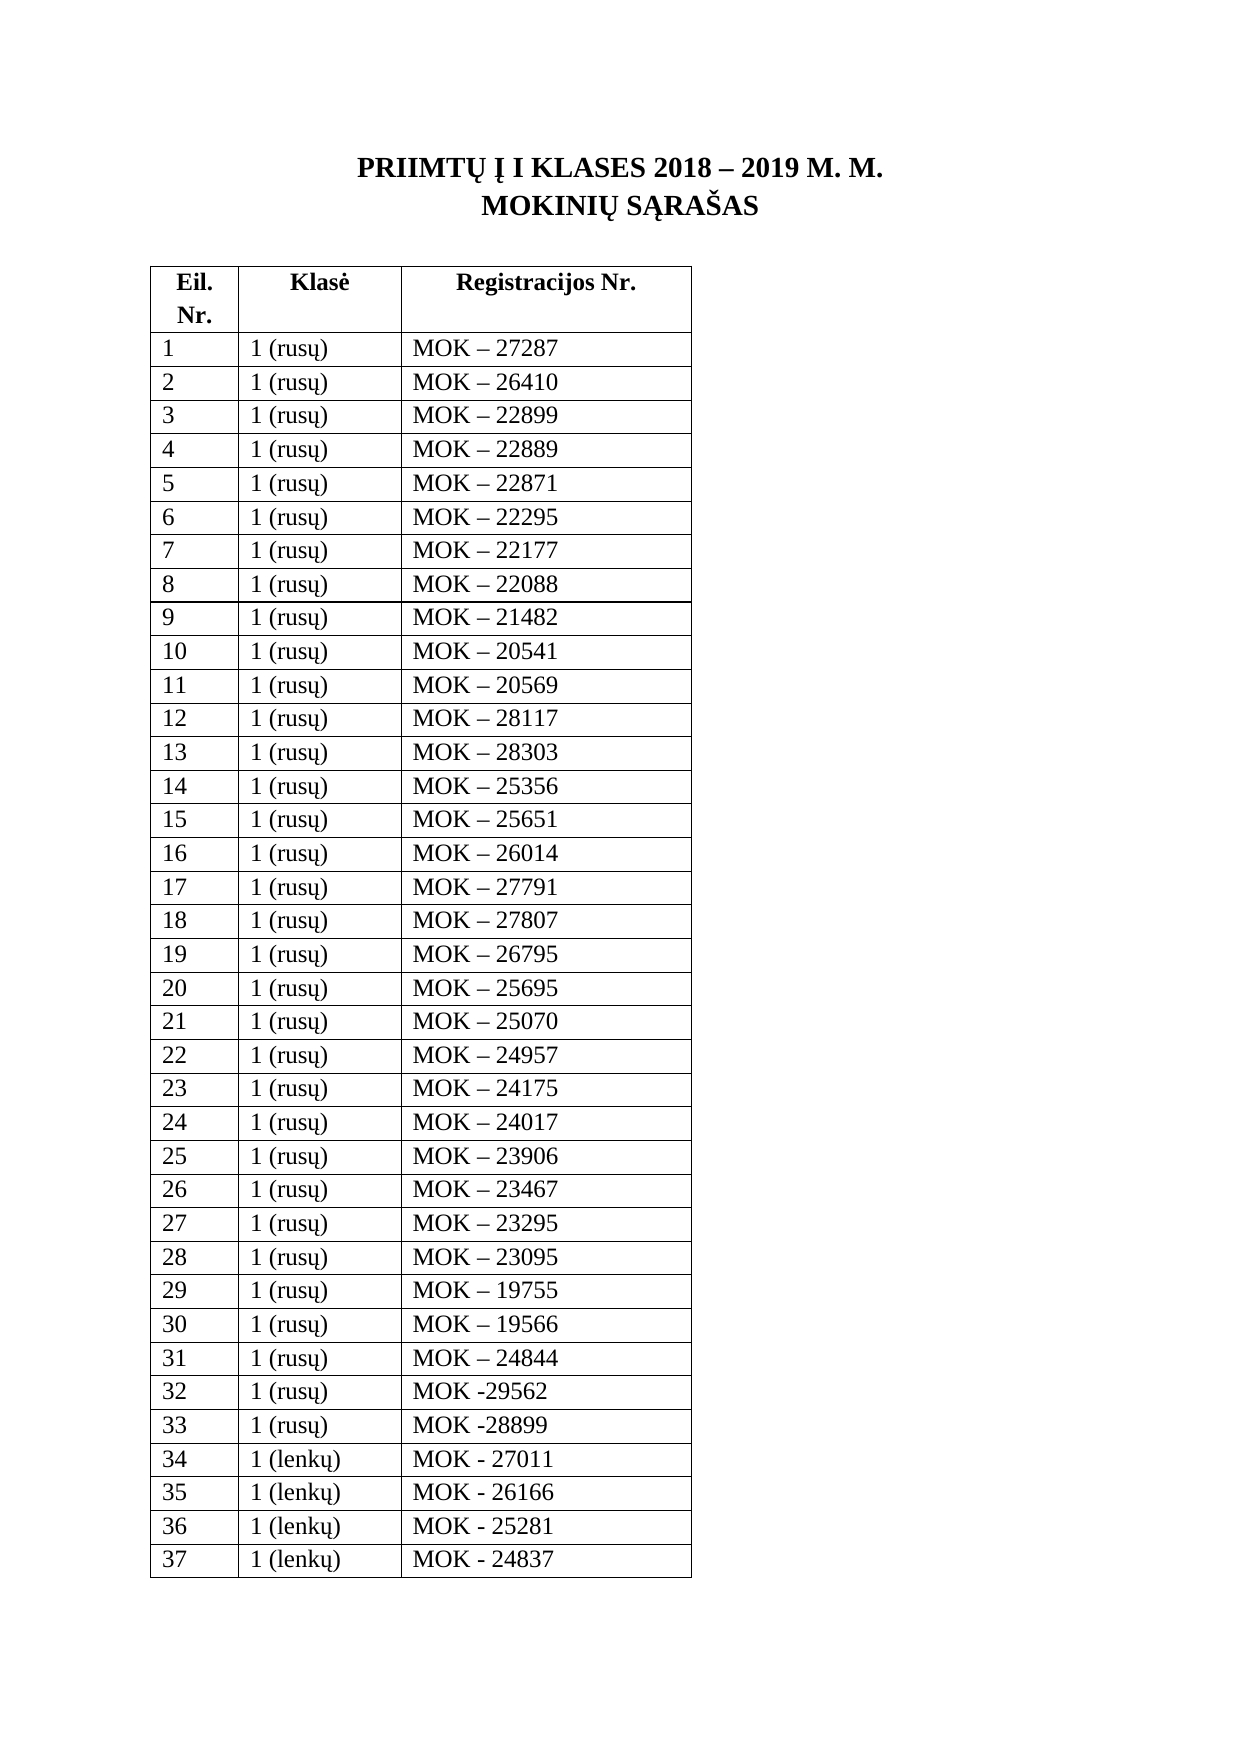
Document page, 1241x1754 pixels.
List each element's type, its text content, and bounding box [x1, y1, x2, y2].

table_cell 18 [151, 905, 238, 938]
table_cell MOK – 22889 [402, 434, 691, 467]
table_cell 36 [151, 1511, 238, 1543]
table_cell 7 [151, 535, 238, 568]
table_cell MOK – 25070 [402, 1006, 691, 1039]
table_cell 19 [151, 939, 238, 972]
table_cell 20 [151, 973, 238, 1005]
table_cell MOK – 24957 [402, 1040, 691, 1072]
table_cell 1 (rusų) [239, 468, 401, 501]
table_cell MOK - 24837 [402, 1545, 691, 1577]
table_cell 17 [151, 872, 238, 904]
table_cell 4 [151, 434, 238, 467]
table_cell 5 [151, 468, 238, 501]
table_cell 1 (lenkų) [239, 1444, 401, 1476]
table_cell 1 (lenkų) [239, 1545, 401, 1577]
table_cell 1 (rusų) [239, 704, 401, 736]
table_cell 1 (rusų) [239, 1343, 401, 1375]
table_cell MOK – 28303 [402, 737, 691, 770]
table_cell 35 [151, 1477, 238, 1510]
table_cell 31 [151, 1343, 238, 1375]
table_cell 1 (rusų) [239, 1242, 401, 1274]
table_cell 1 (rusų) [239, 939, 401, 972]
table_cell 1 (rusų) [239, 603, 401, 635]
table_cell 12 [151, 704, 238, 736]
table_cell 23 [151, 1074, 238, 1106]
table_cell 1 (rusų) [239, 1107, 401, 1140]
table_cell MOK -28899 [402, 1410, 691, 1443]
table_cell 1 (rusų) [239, 367, 401, 399]
text PRIIMTŲ Į I KLASES 2018 – 2019 M. M. [150, 150, 1090, 183]
table_cell MOK – 21482 [402, 603, 691, 635]
table_cell 1 (lenkų) [239, 1511, 401, 1543]
table_cell 37 [151, 1545, 238, 1577]
table_cell 1 (rusų) [239, 838, 401, 871]
table_cell MOK – 26795 [402, 939, 691, 972]
table_cell 1 (rusų) [239, 804, 401, 837]
table_cell MOK – 22088 [402, 569, 691, 601]
table_cell 25 [151, 1141, 238, 1173]
table_cell 29 [151, 1275, 238, 1308]
table_cell 1 (rusų) [239, 973, 401, 1005]
table_cell MOK – 25356 [402, 771, 691, 803]
table_cell 8 [151, 569, 238, 601]
table_cell 1 (rusų) [239, 1275, 401, 1308]
table_cell MOK – 25695 [402, 973, 691, 1005]
table_cell 1 (rusų) [239, 1376, 401, 1409]
table_cell 1 (rusų) [239, 1074, 401, 1106]
table_cell MOK – 24175 [402, 1074, 691, 1106]
table_cell MOK – 28117 [402, 704, 691, 736]
table_cell 14 [151, 771, 238, 803]
table_cell 1 (rusų) [239, 1040, 401, 1072]
table_cell 28 [151, 1242, 238, 1274]
table_cell MOK – 24017 [402, 1107, 691, 1140]
table_cell 1 (rusų) [239, 1410, 401, 1443]
table_cell 1 (rusų) [239, 1309, 401, 1342]
table_cell 1 (rusų) [239, 1175, 401, 1207]
table_cell 1 (rusų) [239, 670, 401, 702]
table_cell 10 [151, 636, 238, 669]
table_cell 21 [151, 1006, 238, 1039]
table_cell 1 [151, 333, 238, 366]
table_cell 1 (rusų) [239, 905, 401, 938]
text MOKINIŲ SĄRAŠAS [150, 188, 1090, 222]
table_cell MOK – 19755 [402, 1275, 691, 1308]
table_cell 1 (rusų) [239, 401, 401, 433]
table_cell MOK – 20541 [402, 636, 691, 669]
table_cell 1 (rusų) [239, 1006, 401, 1039]
table_cell 24 [151, 1107, 238, 1140]
table_cell 1 (rusų) [239, 1141, 401, 1173]
table_cell 33 [151, 1410, 238, 1443]
table_cell MOK – 27791 [402, 872, 691, 904]
table_cell 1 (lenkų) [239, 1477, 401, 1510]
table_cell 1 (rusų) [239, 535, 401, 568]
table_cell 1 (rusų) [239, 502, 401, 534]
table_cell 34 [151, 1444, 238, 1476]
table_cell 26 [151, 1175, 238, 1207]
table_cell 1 (rusų) [239, 434, 401, 467]
table_cell 1 (rusų) [239, 569, 401, 601]
table_header Klasė [239, 267, 401, 332]
table_cell 15 [151, 804, 238, 837]
table_cell MOK -29562 [402, 1376, 691, 1409]
table_cell MOK – 22177 [402, 535, 691, 568]
table_cell MOK – 22899 [402, 401, 691, 433]
table_cell 1 (rusų) [239, 737, 401, 770]
table_cell MOK – 27807 [402, 905, 691, 938]
table_cell MOK - 26166 [402, 1477, 691, 1510]
table_cell MOK – 23295 [402, 1208, 691, 1241]
table_cell MOK – 22295 [402, 502, 691, 534]
table_cell MOK – 26014 [402, 838, 691, 871]
table_cell MOK – 25651 [402, 804, 691, 837]
table_header Registracijos Nr. [402, 267, 691, 332]
table_header Eil. Nr. [151, 267, 238, 332]
table_cell 27 [151, 1208, 238, 1241]
table_cell MOK - 27011 [402, 1444, 691, 1476]
table_cell 13 [151, 737, 238, 770]
table_cell MOK – 22871 [402, 468, 691, 501]
table_cell MOK – 24844 [402, 1343, 691, 1375]
table_cell MOK – 23906 [402, 1141, 691, 1173]
table_cell 9 [151, 603, 238, 635]
table_cell 3 [151, 401, 238, 433]
table_cell 2 [151, 367, 238, 399]
table_cell 22 [151, 1040, 238, 1072]
table_cell MOK – 23095 [402, 1242, 691, 1274]
table_cell MOK – 26410 [402, 367, 691, 399]
table_cell MOK – 20569 [402, 670, 691, 702]
table_cell 6 [151, 502, 238, 534]
table_cell 1 (rusų) [239, 1208, 401, 1241]
table_cell 1 (rusų) [239, 872, 401, 904]
table_cell MOK – 23467 [402, 1175, 691, 1207]
table_cell 1 (rusų) [239, 636, 401, 669]
table_cell 16 [151, 838, 238, 871]
table_cell 32 [151, 1376, 238, 1409]
table_cell 30 [151, 1309, 238, 1342]
table_cell 11 [151, 670, 238, 702]
table_cell MOK – 27287 [402, 333, 691, 366]
table_cell 1 (rusų) [239, 771, 401, 803]
table_cell 1 (rusų) [239, 333, 401, 366]
table_cell MOK – 19566 [402, 1309, 691, 1342]
table_cell MOK - 25281 [402, 1511, 691, 1543]
